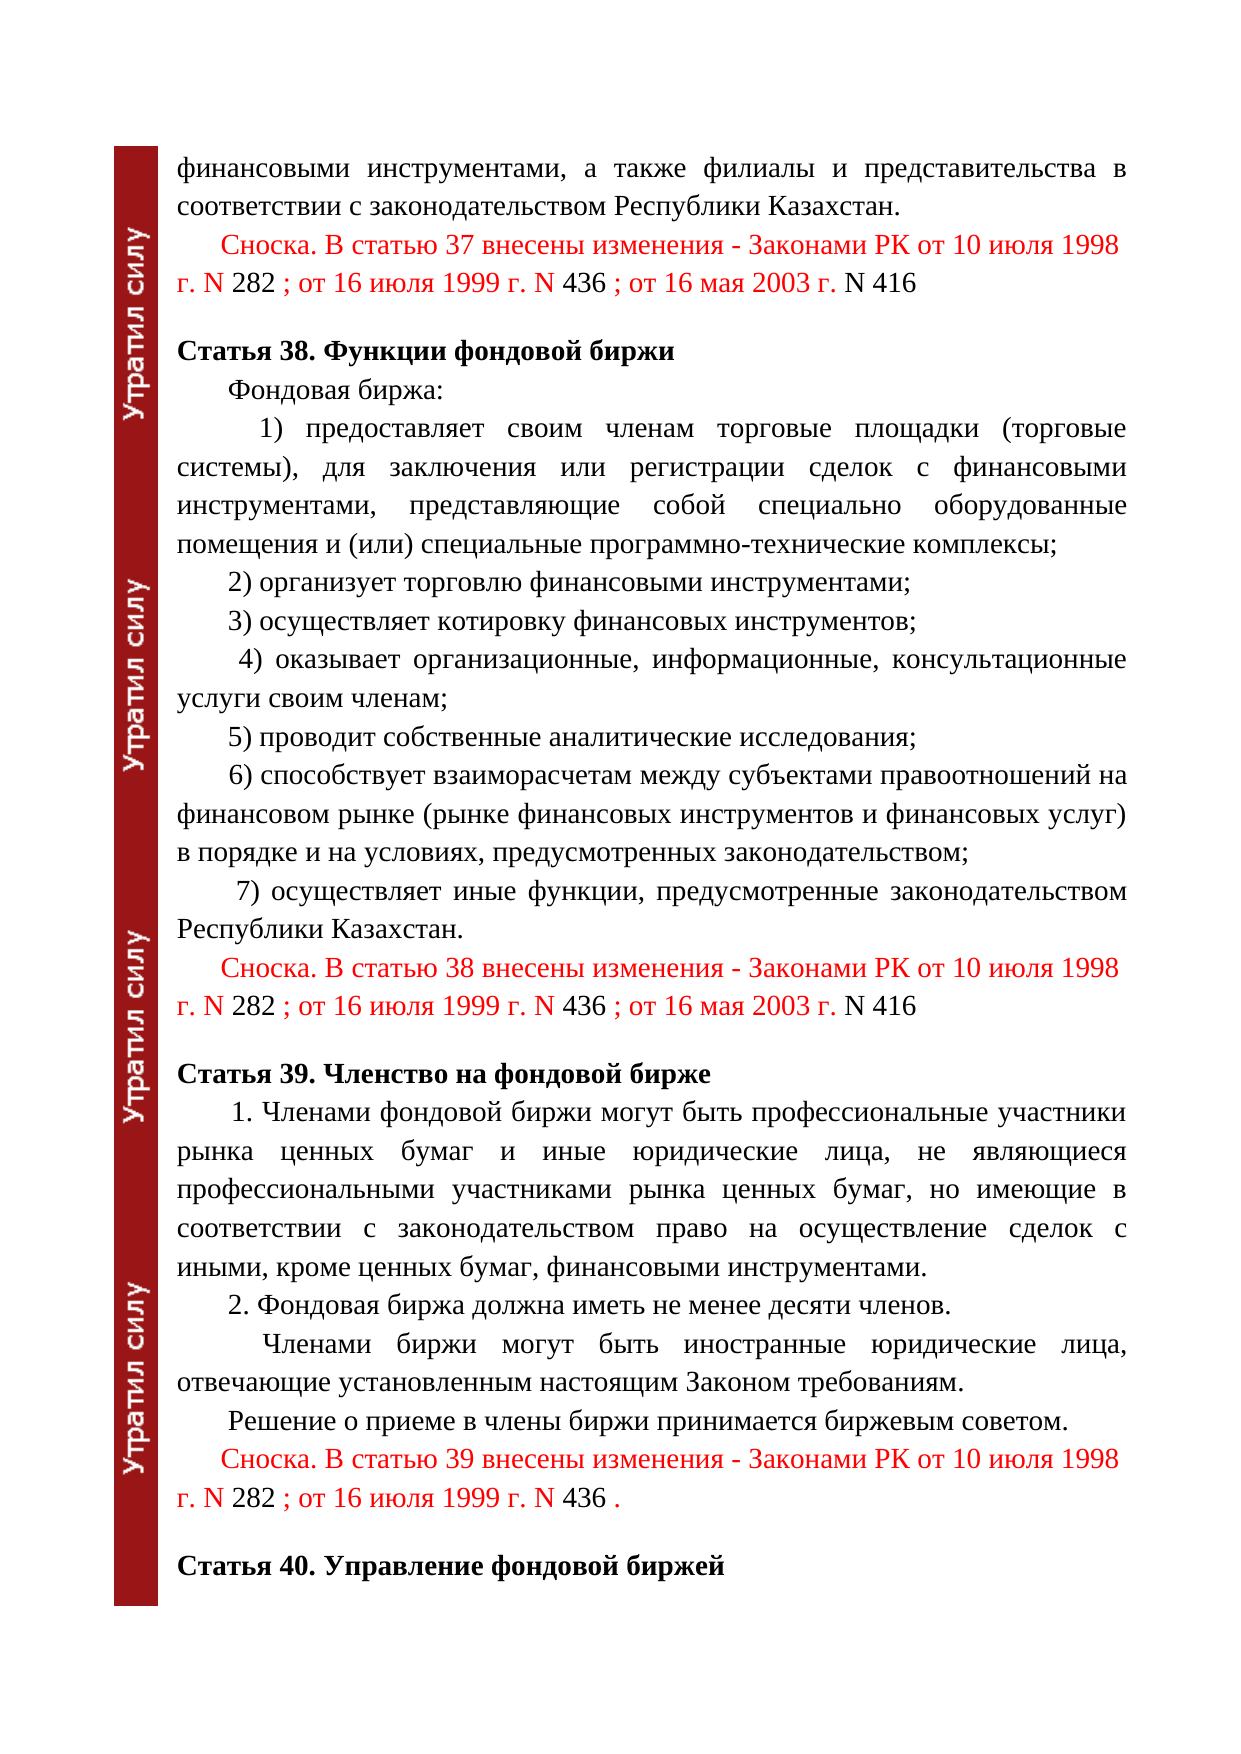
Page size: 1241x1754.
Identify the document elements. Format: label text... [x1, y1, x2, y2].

picture [114, 1321, 158, 1326]
text 5) проводит собственные аналитические исследования; [112, 719, 1128, 752]
text 1) предоставляет своим членам торговые площадки (торговые системы), для заключения или регистрации сделок с финансовыми инструментами, представляющие собой специально оборудованные помещения и (или) специальные программно-технические комплексы; [112, 410, 1128, 559]
picture [114, 222, 158, 227]
text Статья 38. Функции фондовой биржи [112, 333, 1128, 367]
picture [114, 1398, 158, 1403]
picture [114, 598, 158, 603]
text Членами биржи могут быть иностранные юридические лица, отвечающие установленным настоящим Законом требованиям. [112, 1326, 1128, 1398]
picture [114, 559, 158, 564]
picture [114, 752, 158, 757]
picture [114, 868, 158, 873]
text 2) организует торговлю финансовыми инструментами; [112, 564, 1128, 598]
text 6) способствует взаиморасчетам между субъектами правоотношений на финансовом рынке (рынке финансовых инструментов и финансовых услуг) в порядке и на условиях, предусмотренных законодательством; [112, 757, 1128, 868]
picture [114, 714, 158, 719]
picture [114, 637, 158, 642]
picture [114, 405, 158, 410]
text 1. Членами фондовой биржи могут быть профессиональные участники рынка ценных бумаг и иные юридические лица, не являющиеся профессиональными участниками рынка ценных бумаг, но имеющие в соответствии с законодательством право на осуществление сделок с иными, кроме ценных бумаг, финансовыми инструментами. [112, 1094, 1128, 1282]
text 4) оказывает организационные, информационные, консультационные услуги своим членам; [112, 642, 1128, 714]
text Статья 39. Членство на фондовой бирже [112, 1056, 1128, 1089]
picture [114, 1089, 158, 1094]
picture [114, 367, 158, 372]
text 2. Фондовая биржа должна иметь не менее десяти членов. [112, 1287, 1128, 1321]
text Сноска. В статью 37 внесены изменения - Законами РК от 10 июля 1998 г. N 282 ; от 16 июля 1999 г. N 436 ; от 16 мая 2003 г. N 416 [112, 227, 1128, 329]
picture [114, 1052, 158, 1056]
text Сноска. В статью 38 внесены изменения - Законами РК от 10 июля 1998 г. N 282 ; от 16 июля 1999 г. N 436 ; от 16 мая 2003 г. N 416 [112, 950, 1128, 1052]
text Решение о приеме в члены биржи принимается биржевым советом. [112, 1403, 1128, 1436]
text Статья 40. Управление фондовой биржей [112, 1548, 1128, 1581]
picture [114, 329, 158, 333]
text 7) осуществляет иные функции, предусмотренные законодательством Республики Казахстан. [112, 873, 1128, 945]
picture [114, 1282, 158, 1287]
text 3) осуществляет котировку финансовых инструментов; [112, 603, 1128, 637]
picture [114, 1544, 158, 1548]
picture [114, 1436, 158, 1441]
picture [114, 146, 158, 150]
text Фондовая биржа: [112, 372, 1128, 405]
picture [114, 1581, 158, 1606]
picture [114, 945, 158, 950]
text Сноска. В статью 39 внесены изменения - Законами РК от 10 июля 1998 г. N 282 ; от 16 июля 1999 г. N 436 . [112, 1441, 1128, 1544]
